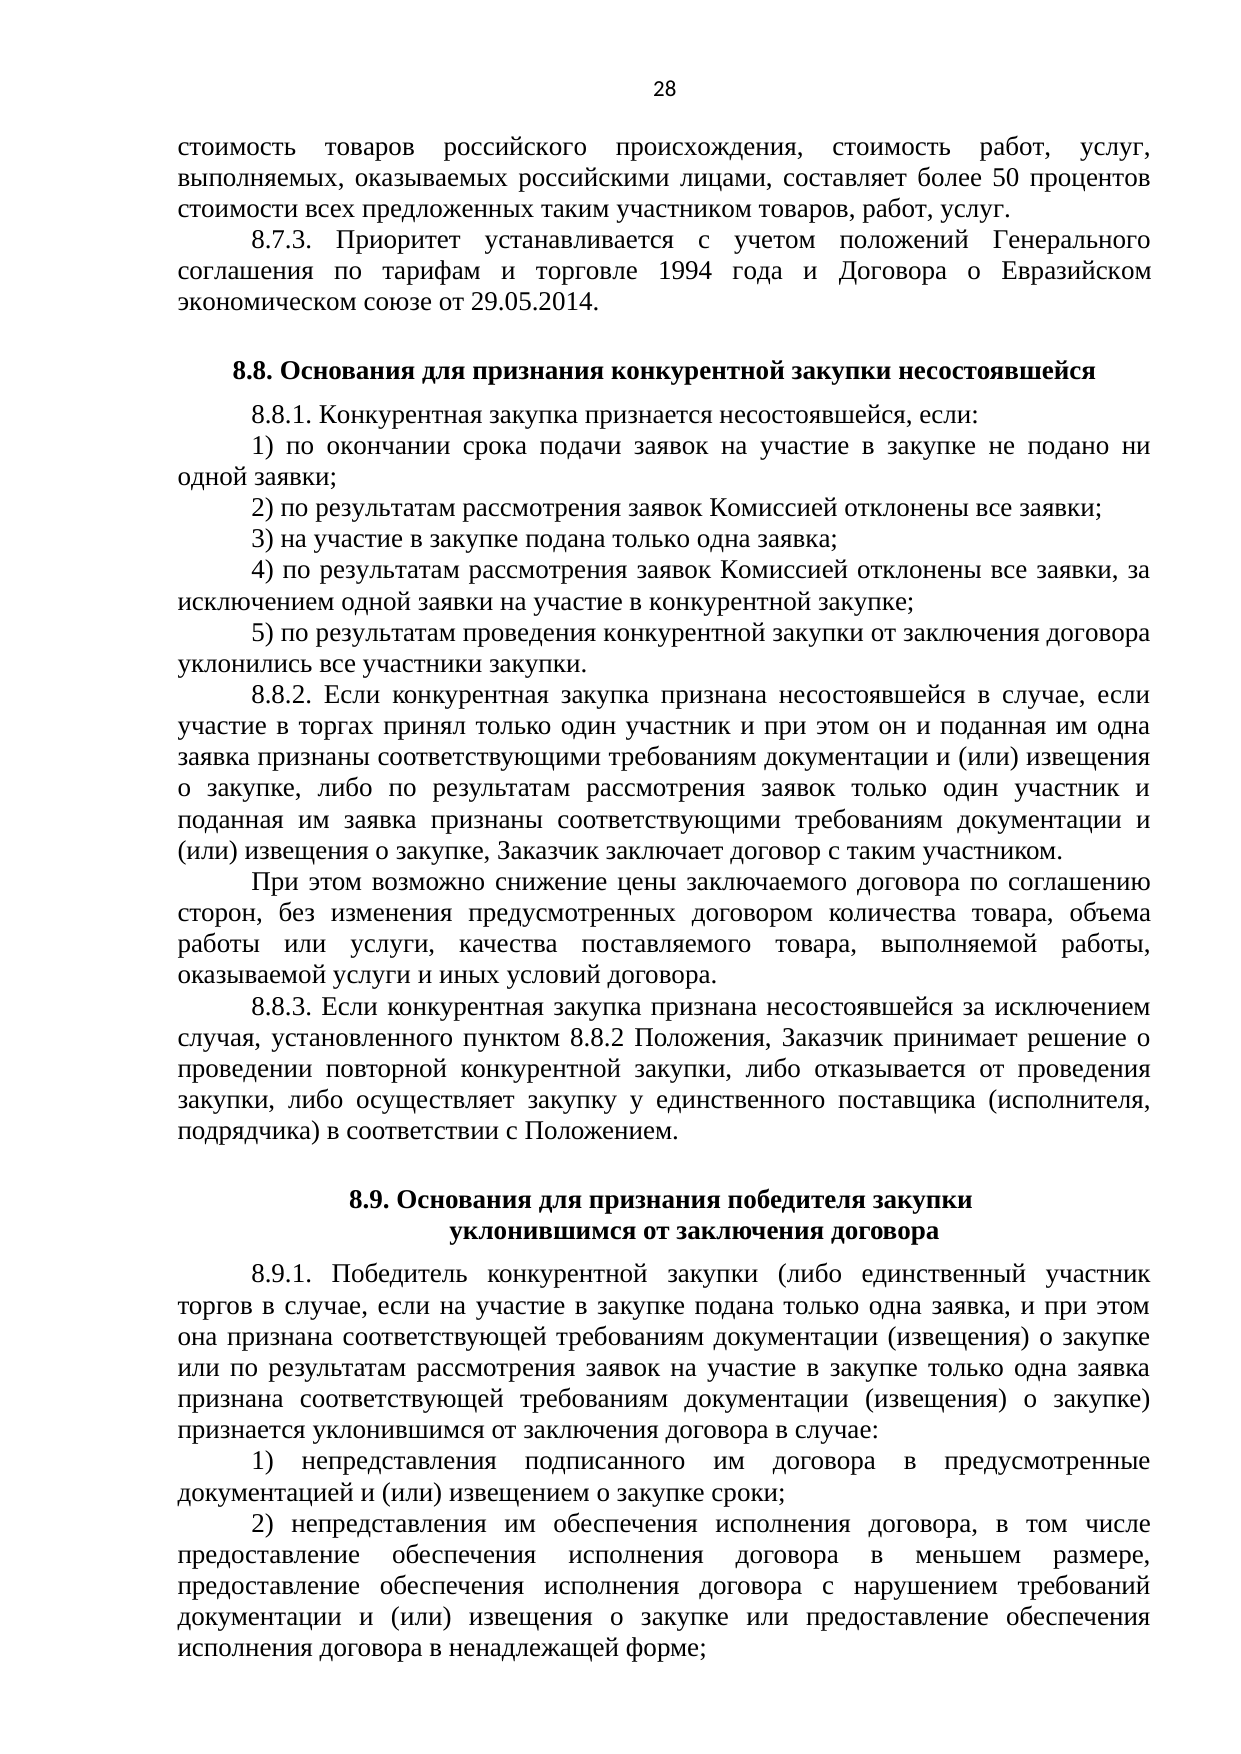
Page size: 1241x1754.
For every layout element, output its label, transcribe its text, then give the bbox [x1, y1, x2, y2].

text 4) по результатам рассмотрения заявок Комиссией отклонены все заявки, за исключением одной заявки на участие в конкурентной закупке; [177, 553, 1152, 616]
text 1) непредставления подписанного им договора в предусмотренные документацией и (или) извещением о закупке сроки; [177, 1444, 1152, 1507]
text 8.8.1. Конкурентная закупка признается несостоявшейся, если: [177, 398, 1152, 429]
text 8.9.1. Победитель конкурентной закупки (либо единственный участник торгов в случае, если на участие в закупке подана только одна заявка, и при этом она признана соответствующей требованиям документации (извещения) о закупке или по результатам рассмотрения заявок на участие в закупке только одна заявка признана соответствующей требованиям документации (извещения) о закупке) признается уклонившимся от заключения договора в случае: [177, 1258, 1152, 1444]
text 1) по окончании срока подачи заявок на участие в закупке не подано ни одной заявки; [177, 429, 1152, 491]
text 3) на участие в закупке подана только одна заявка; [177, 522, 1152, 553]
list 8.8. Основания для признания конкурентной закупки несостоявшейся [177, 354, 1152, 385]
text При этом возможно снижение цены заключаемого договора по соглашению сторон, без изменения предусмотренных договором количества товара, объема работы или услуги, качества поставляемого товара, выполняемой работы, оказываемой услуги и иных условий договора. [177, 865, 1152, 989]
text 2) непредставления им обеспечения исполнения договора, в том числе предоставление обеспечения исполнения договора в меньшем размере, предоставление обеспечения исполнения договора с нарушением требований документации и (или) извещения о закупке или предоставление обеспечения исполнения договора в ненадлежащей форме; [177, 1507, 1152, 1662]
text 2) по результатам рассмотрения заявок Комиссией отклонены все заявки; [177, 491, 1152, 522]
text 8.8.3. Если конкурентная закупка признана несостоявшейся за исключением случая, установленного пунктом 8.8.2 Положения, Заказчик принимает решение о проведении повторной конкурентной закупки, либо отказывается от проведения закупки, либо осуществляет закупку у единственного поставщика (исполнителя, подрядчика) в соответствии с Положением. [177, 989, 1152, 1145]
text 5) по результатам проведения конкурентной закупки от заключения договора уклонились все участники закупки. [177, 616, 1152, 678]
text 8.7.3. Приоритет устанавливается с учетом положений Генерального соглашения по тарифам и торговле 1994 года и Договора о Евразийском экономическом союзе от 29.05.2014. [177, 223, 1152, 317]
list 8.9. Основания для признания победителя закупки уклонившимся от заключения договора [177, 1183, 1152, 1245]
text 8.8.2. Если конкурентная закупка признана несостоявшейся в случае, если участие в торгах принял только один участник и при этом он и поданная им одна заявка признаны соответствующими требованиям документации и (или) извещения о закупке, либо по результатам рассмотрения заявок только один участник и поданная им заявка признаны соответствующими требованиям документации и (или) извещения о закупке, Заказчик заключает договор с таким участником. [177, 678, 1152, 865]
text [177, 130, 1152, 223]
